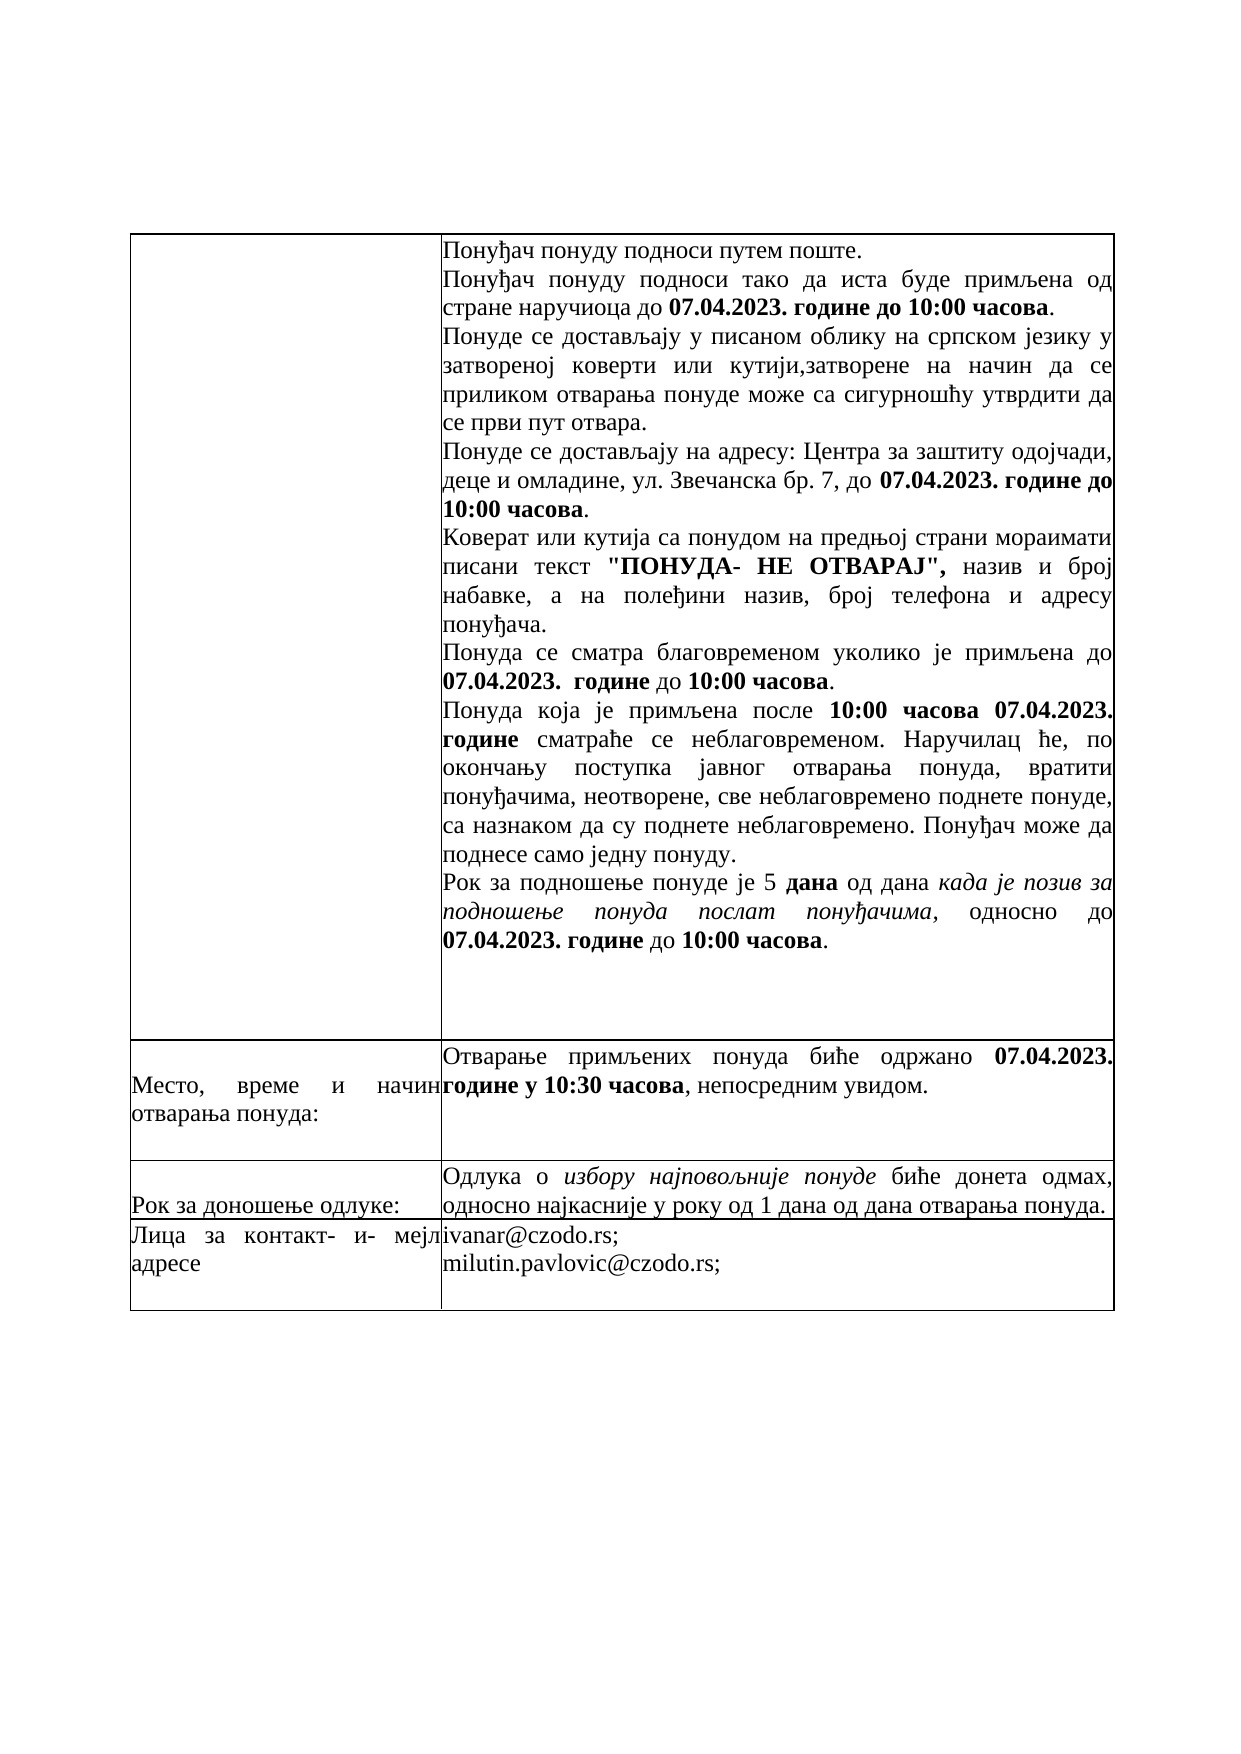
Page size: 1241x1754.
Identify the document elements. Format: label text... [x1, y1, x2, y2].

table_header Понуђач понуду подноси путем поште. Понуђач понуду подноси тако да иста буде примљена од стране наручиоца до 07.04.2023. године до 10:00 часова. Понуде се достављају у писаном облику на српском језику у затвореној коверти или кутији,затворене на начин да се приликом отварања понуде може са сигурношћу утврдити да се први пут отвара. Понуде се достављају на адресу: Центра за заштиту одојчади, деце и омладине, ул. Звечанска бр. 7, до 07.04.2023. године до 10:00 часова. Коверат или кутија са понудом на предњој страни мораимати писани текст "ПОНУДА- НЕ ОТВАРАЈ", назив и број набавке, а на полеђини назив, број телефона и адресу понуђача. Понуда се сматра благовременом уколико је примљена до 07.04.2023. године до 10:00 часова. Понуда која је примљена после 10:00 часова 07.04.2023. године сматраће се неблаговременом. Наручилац ће, по окончању поступка јавног отварања понуда, вратити понуђачима, неотворене, све неблаговремено поднете понуде, са назнаком да су поднете неблаговремено. Понуђач може да поднесе само једну понуду. Рок за подношење понуде је 5 дана од дана када је позив за подношење понуда послат понуђачима, односно до 07.04.2023. године до 10:00 часова. [442, 235, 1113, 1039]
table_cell ivanar@czodo.rs; milutin.pavlovic@czodo.rs; [442, 1220, 1113, 1309]
table_cell Отварање примљених понуда биће одржано 07.04.2023. године у 10:30 часова, непосредним увидом. [442, 1041, 1113, 1159]
table_cell Рок за доношење одлуке: [131, 1161, 441, 1218]
table_header [131, 235, 441, 1039]
table_cell Место, време и начин отварања понуда: [131, 1041, 441, 1159]
table_cell Одлука о избору најповољније понуде биће донета одмах, односно најкасније у року од 1 дана од дана отварања понуда. од дана јавног отварања понуда [442, 1161, 1113, 1218]
table_cell Лица за контакт- и- мејл адресе [131, 1220, 441, 1309]
